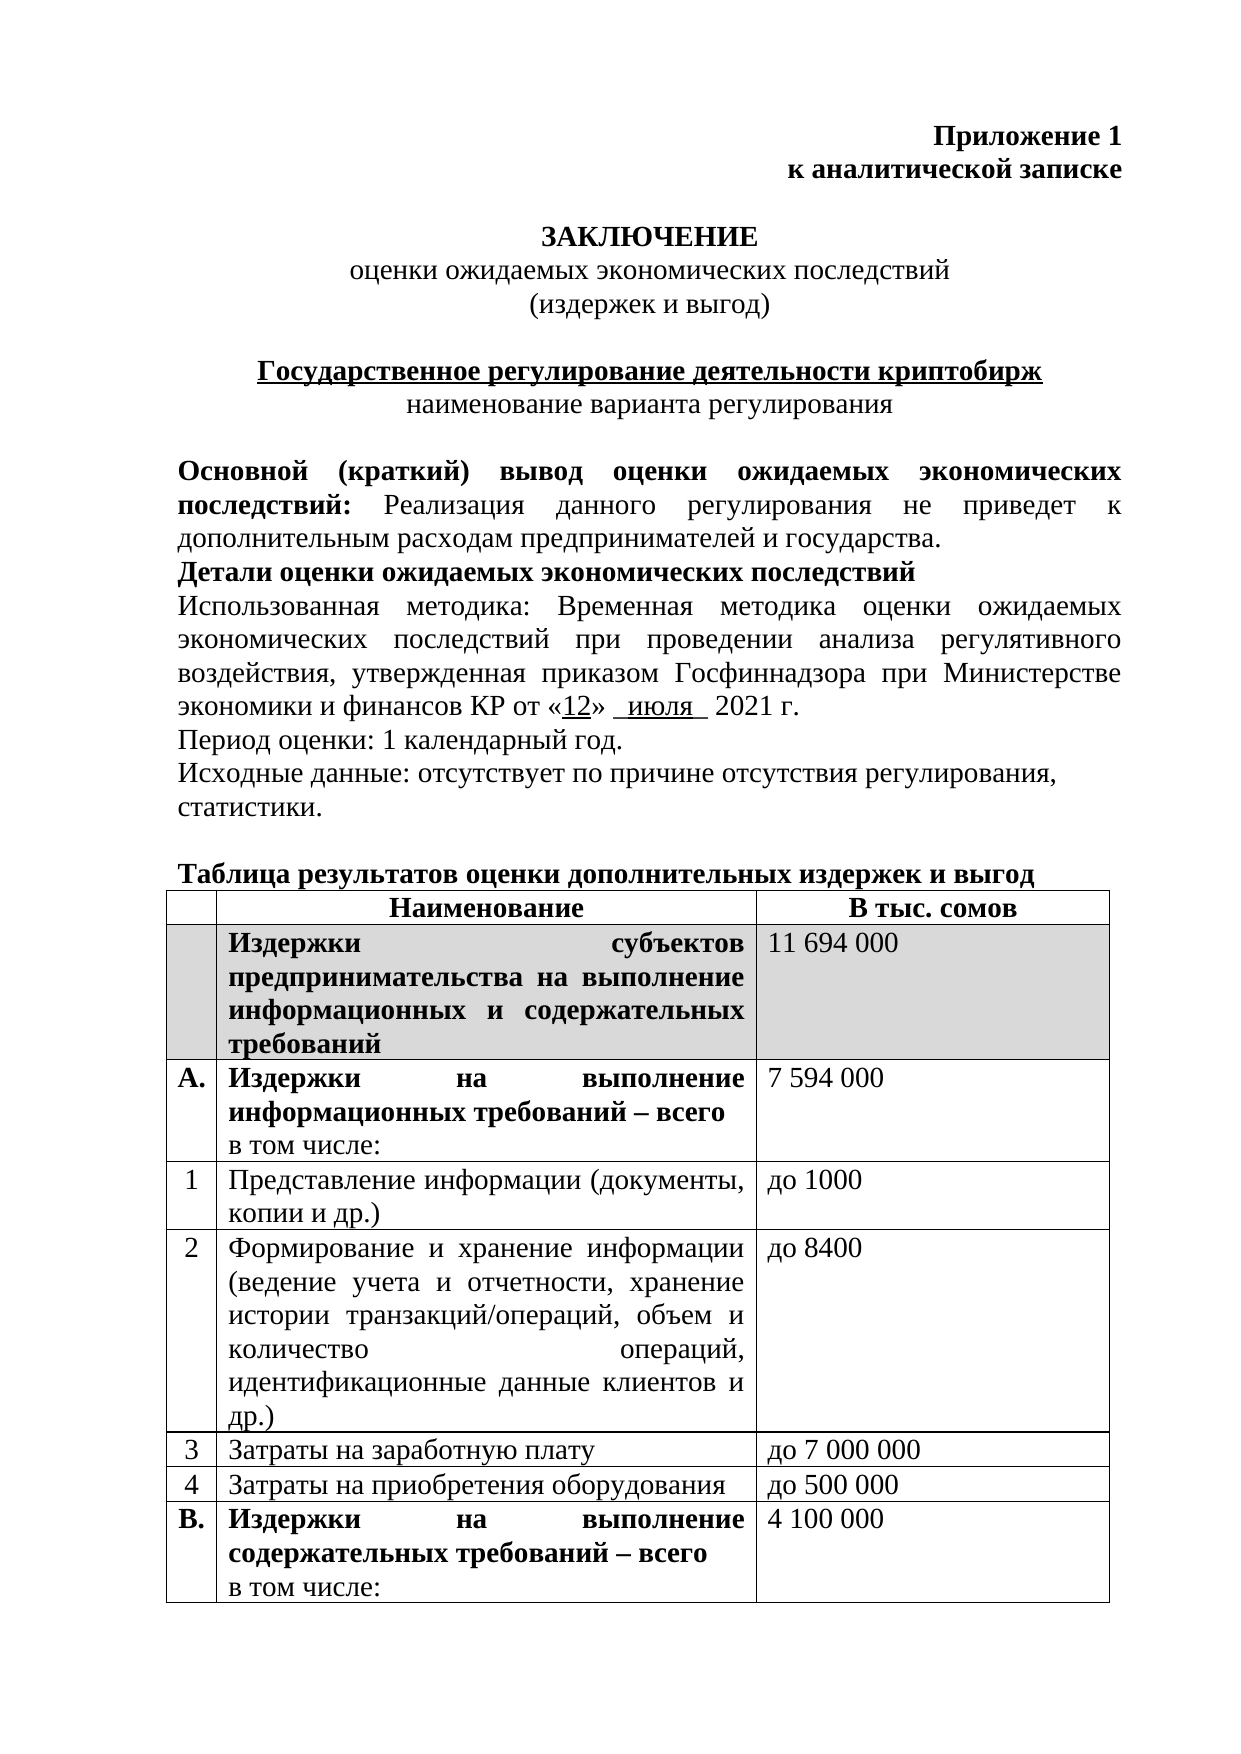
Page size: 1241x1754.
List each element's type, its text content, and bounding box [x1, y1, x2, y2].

text к аналитической записке [177, 152, 1122, 185]
text Приложение 1 [177, 118, 1122, 152]
table_cell 4 [167, 1467, 216, 1501]
table_cell до 1000 [757, 1162, 1109, 1229]
table_cell Затраты на заработную плату [217, 1433, 756, 1466]
text наименование варианта регулирования [177, 386, 1122, 420]
table_cell Издержки на выполнение информационных требований – всего в том числе: [217, 1060, 756, 1161]
table_cell B. [167, 1502, 216, 1602]
table_cell до 500 000 [757, 1467, 1109, 1501]
table_cell A. [167, 1060, 216, 1161]
text (издержек и выгод) [177, 286, 1122, 319]
text Исходные данные: отсутствует по причине отсутствия регулирования, статистики. [177, 755, 1122, 822]
table_cell 2 [167, 1230, 216, 1431]
text Основной (краткий) вывод оценки ожидаемых экономических последствий: Реализация данного регулирования не приведет к дополнительным расходам предпринимателей и государства. [177, 453, 1122, 554]
table_cell 4 100 000 [757, 1502, 1109, 1602]
table_cell Издержки на выполнение содержательных требований – всего в том числе: [217, 1502, 756, 1602]
table_cell 3 [167, 1433, 216, 1466]
text Детали оценки ожидаемых экономических последствий [177, 554, 1122, 588]
text оценки ожидаемых экономических последствий [177, 252, 1122, 286]
table_cell Затраты на приобретения оборудования [217, 1467, 756, 1501]
table_cell 1 [167, 1162, 216, 1229]
table_cell 11 694 000 [757, 925, 1109, 1059]
table_header Наименование [217, 891, 756, 924]
text ЗАКЛЮЧЕНИЕ [177, 219, 1122, 252]
text Государственное регулирование деятельности криптобирж [177, 353, 1122, 386]
table_cell 7 594 000 [757, 1060, 1109, 1161]
table_cell до 8400 [757, 1230, 1109, 1431]
table_cell Формирование и хранение информации (ведение учета и отчетности, хранение истории транзакций/операций, объем и количество операций, идентификационные данные клиентов и др.) [217, 1230, 756, 1431]
table_cell [167, 925, 216, 1059]
table_cell до 7 000 000 [757, 1433, 1109, 1466]
text Таблица результатов оценки дополнительных издержек и выгод [177, 856, 1122, 889]
table_cell Представление информации (документы, копии и др.) [217, 1162, 756, 1229]
table_header [167, 891, 216, 924]
text Период оценки: 1 календарный год. [177, 722, 1122, 755]
table_header В тыс. сомов [757, 891, 1109, 924]
table_cell Издержки субъектов предпринимательства на выполнение информационных и содержательных требований [217, 925, 756, 1059]
text Использованная методика: Временная методика оценки ожидаемых экономических последствий при проведении анализа регулятивного воздействия, утвержденная приказом Госфиннадзора при Министерстве экономики и финансов КР от «12» _июля_ 2021 г. [177, 588, 1122, 722]
